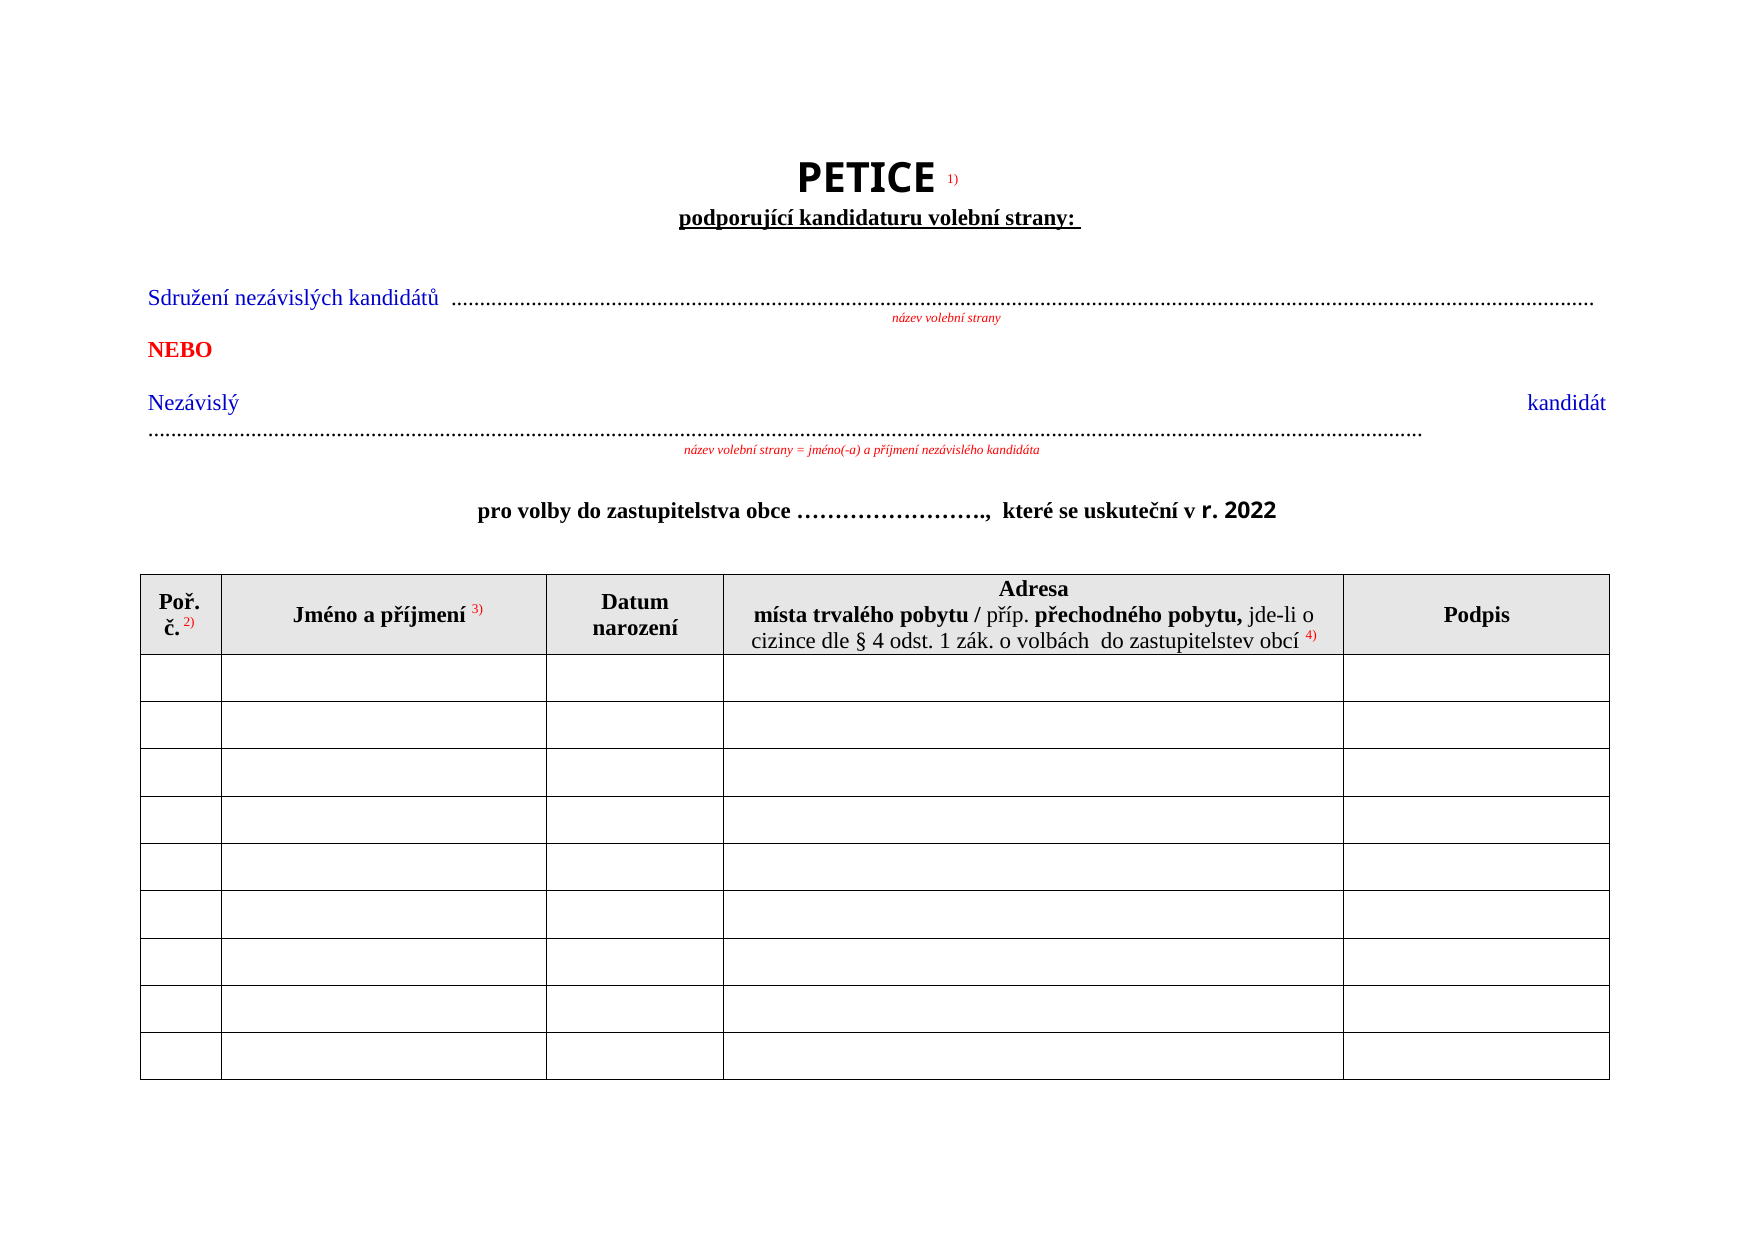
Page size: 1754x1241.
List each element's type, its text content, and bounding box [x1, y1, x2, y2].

table_cell [222, 986, 546, 1032]
table_cell [1344, 891, 1609, 937]
text Sdružení nezávislých kandidátů ........................................................................................................................................................................................................ [148, 283, 1606, 310]
table_header Jméno a příjmení 3) [222, 575, 546, 654]
table_cell [724, 749, 1343, 796]
table_cell [724, 844, 1343, 890]
table_cell [141, 986, 221, 1032]
table_cell [1344, 749, 1609, 796]
text pro volby do zastupitelstva obce ……………………., které se uskuteční v r. 2022 [148, 494, 1606, 526]
table_cell [222, 655, 546, 701]
table_cell [547, 749, 723, 796]
table_cell [141, 1033, 221, 1079]
table_cell [222, 797, 546, 843]
table_header Adresa místa trvalého pobytu / příp. přechodného pobytu, jde-li o cizince dle § 4 odst. 1 zák. o volbách do zastupitelstev obcí 4) [724, 575, 1343, 654]
text Nezávislý kandidát ............................................................................................................................................................................................................................... [148, 389, 1606, 442]
table_cell [547, 844, 723, 890]
table_cell [1344, 986, 1609, 1032]
table_cell [141, 891, 221, 937]
table_cell [1344, 702, 1609, 748]
table_cell [724, 986, 1343, 1032]
table_cell [547, 986, 723, 1032]
text podporující kandidaturu volební strany: [148, 204, 1606, 231]
table_cell [141, 797, 221, 843]
table_cell [724, 655, 1343, 701]
table_cell [724, 939, 1343, 985]
text nebo [148, 336, 1606, 363]
table_cell [724, 891, 1343, 937]
text název volební strany [148, 310, 1606, 336]
table_cell [547, 797, 723, 843]
table_cell [222, 939, 546, 985]
table_cell [222, 749, 546, 796]
table_cell [222, 702, 546, 748]
table_cell [547, 939, 723, 985]
table_header Poř. č. 2) [141, 575, 221, 654]
table_cell [724, 797, 1343, 843]
table_cell [724, 702, 1343, 748]
table_cell [1344, 797, 1609, 843]
table_cell [547, 891, 723, 937]
table_cell [222, 1033, 546, 1079]
table_header Podpis [1344, 575, 1609, 654]
table_cell [724, 1033, 1343, 1079]
table_cell [1344, 844, 1609, 890]
table_cell [141, 939, 221, 985]
table_cell [547, 655, 723, 701]
table_cell [547, 702, 723, 748]
table_cell [1344, 939, 1609, 985]
table_cell [222, 844, 546, 890]
table_cell [1344, 1033, 1609, 1079]
table_cell [547, 1033, 723, 1079]
table_cell [141, 844, 221, 890]
table_header Datum narození [547, 575, 723, 654]
table_cell [141, 702, 221, 748]
table_cell [141, 749, 221, 796]
text petice 1) [148, 148, 1606, 204]
text název volební strany = jméno(-a) a příjmení nezávislého kandidáta [148, 442, 1606, 468]
table_cell [222, 891, 546, 937]
table_cell [141, 655, 221, 701]
table_cell [1344, 655, 1609, 701]
